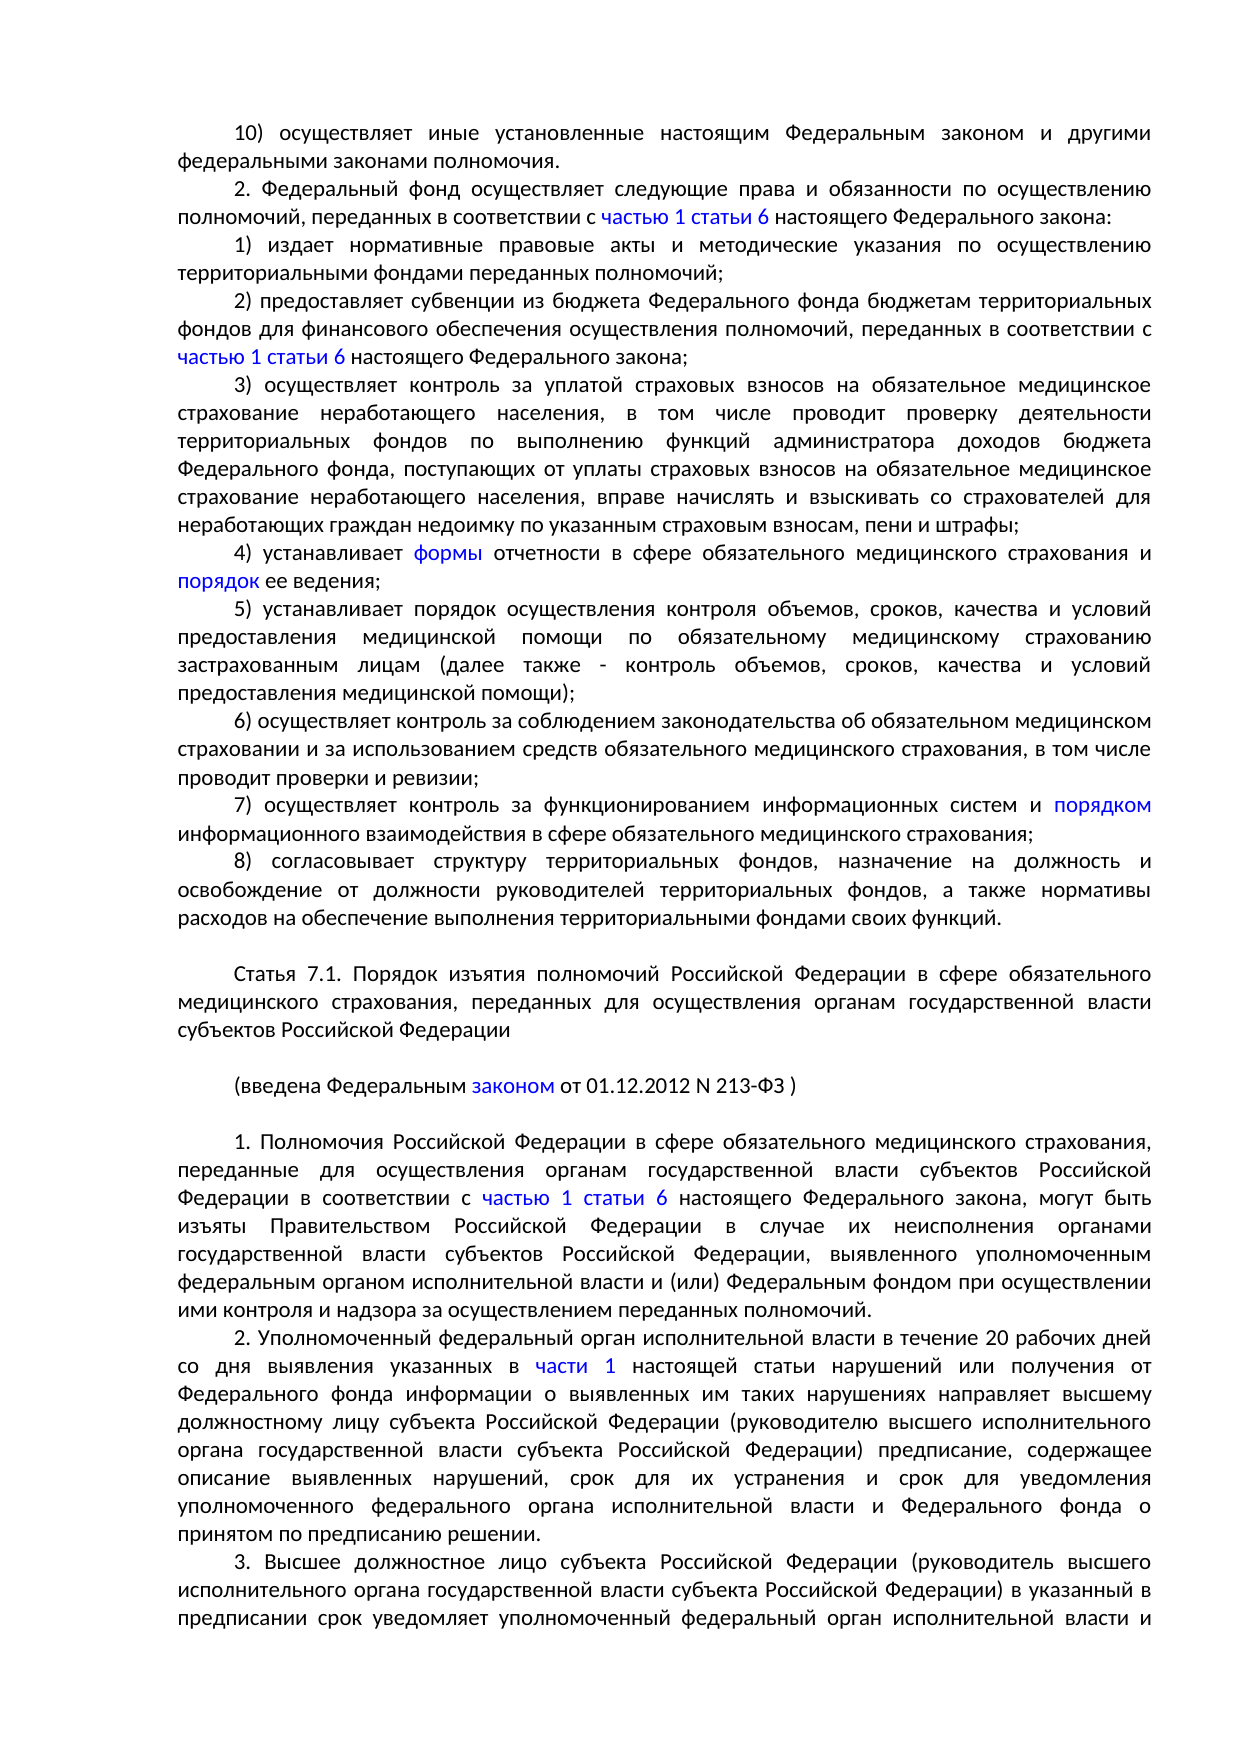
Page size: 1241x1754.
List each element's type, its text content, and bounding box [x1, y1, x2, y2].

text 2. Уполномоченный федеральный орган исполнительной власти в течение 20 рабочих дней со дня выявления указанных в части 1 настоящей статьи нарушений или получения от Федерального фонда информации о выявленных им таких нарушениях направляет высшему должностному лицу субъекта Российской Федерации (руководителю высшего исполнительного органа государственной власти субъекта Российской Федерации) предписание, содержащее описание выявленных нарушений, срок для их устранения и срок для уведомления уполномоченного федерального органа исполнительной власти и Федерального фонда о принятом по предписанию решении. [177, 1323, 1152, 1547]
text 8) согласовывает структуру территориальных фондов, назначение на должность и освобождение от должности руководителей территориальных фондов, а также нормативы расходов на обеспечение выполнения территориальными фондами своих функций. [177, 847, 1152, 931]
text 2) предоставляет субвенции из бюджета Федерального фонда бюджетам территориальных фондов для финансового обеспечения осуществления полномочий, переданных в соответствии с частью 1 статьи 6 настоящего Федерального закона; [177, 286, 1152, 370]
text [177, 1547, 1152, 1631]
text (введена Федеральным законом от 01.12.2012 N 213-ФЗ ) [177, 1071, 1152, 1099]
text 1) издает нормативные правовые акты и методические указания по осуществлению территориальными фондами переданных полномочий; [177, 230, 1152, 286]
text 1. Полномочия Российской Федерации в сфере обязательного медицинского страхования, переданные для осуществления органам государственной власти субъектов Российской Федерации в соответствии с частью 1 статьи 6 настоящего Федерального закона, могут быть изъяты Правительством Российской Федерации в случае их неисполнения органами государственной власти субъектов Российской Федерации, выявленного уполномоченным федеральным органом исполнительной власти и (или) Федеральным фондом при осуществлении ими контроля и надзора за осуществлением переданных полномочий. [177, 1127, 1152, 1323]
text 7) осуществляет контроль за функционированием информационных систем и порядком информационного взаимодействия в сфере обязательного медицинского страхования; [177, 791, 1152, 847]
text 6) осуществляет контроль за соблюдением законодательства об обязательном медицинском страховании и за использованием средств обязательного медицинского страхования, в том числе проводит проверки и ревизии; [177, 707, 1152, 791]
text 4) устанавливает формы отчетности в сфере обязательного медицинского страхования и порядок ее ведения; [177, 538, 1152, 594]
text 10) осуществляет иные установленные настоящим Федеральным законом и другими федеральными законами полномочия. [177, 118, 1152, 174]
text 2. Федеральный фонд осуществляет следующие права и обязанности по осуществлению полномочий, переданных в соответствии с частью 1 статьи 6 настоящего Федерального закона: [177, 174, 1152, 230]
text Статья 7.1. Порядок изъятия полномочий Российской Федерации в сфере обязательного медицинского страхования, переданных для осуществления органам государственной власти субъектов Российской Федерации [177, 959, 1152, 1043]
text 3) осуществляет контроль за уплатой страховых взносов на обязательное медицинское страхование неработающего населения, в том числе проводит проверку деятельности территориальных фондов по выполнению функций администратора доходов бюджета Федерального фонда, поступающих от уплаты страховых взносов на обязательное медицинское страхование неработающего населения, вправе начислять и взыскивать со страхователей для неработающих граждан недоимку по указанным страховым взносам, пени и штрафы; [177, 370, 1152, 538]
text 5) устанавливает порядок осуществления контроля объемов, сроков, качества и условий предоставления медицинской помощи по обязательному медицинскому страхованию застрахованным лицам (далее также - контроль объемов, сроков, качества и условий предоставления медицинской помощи); [177, 594, 1152, 707]
